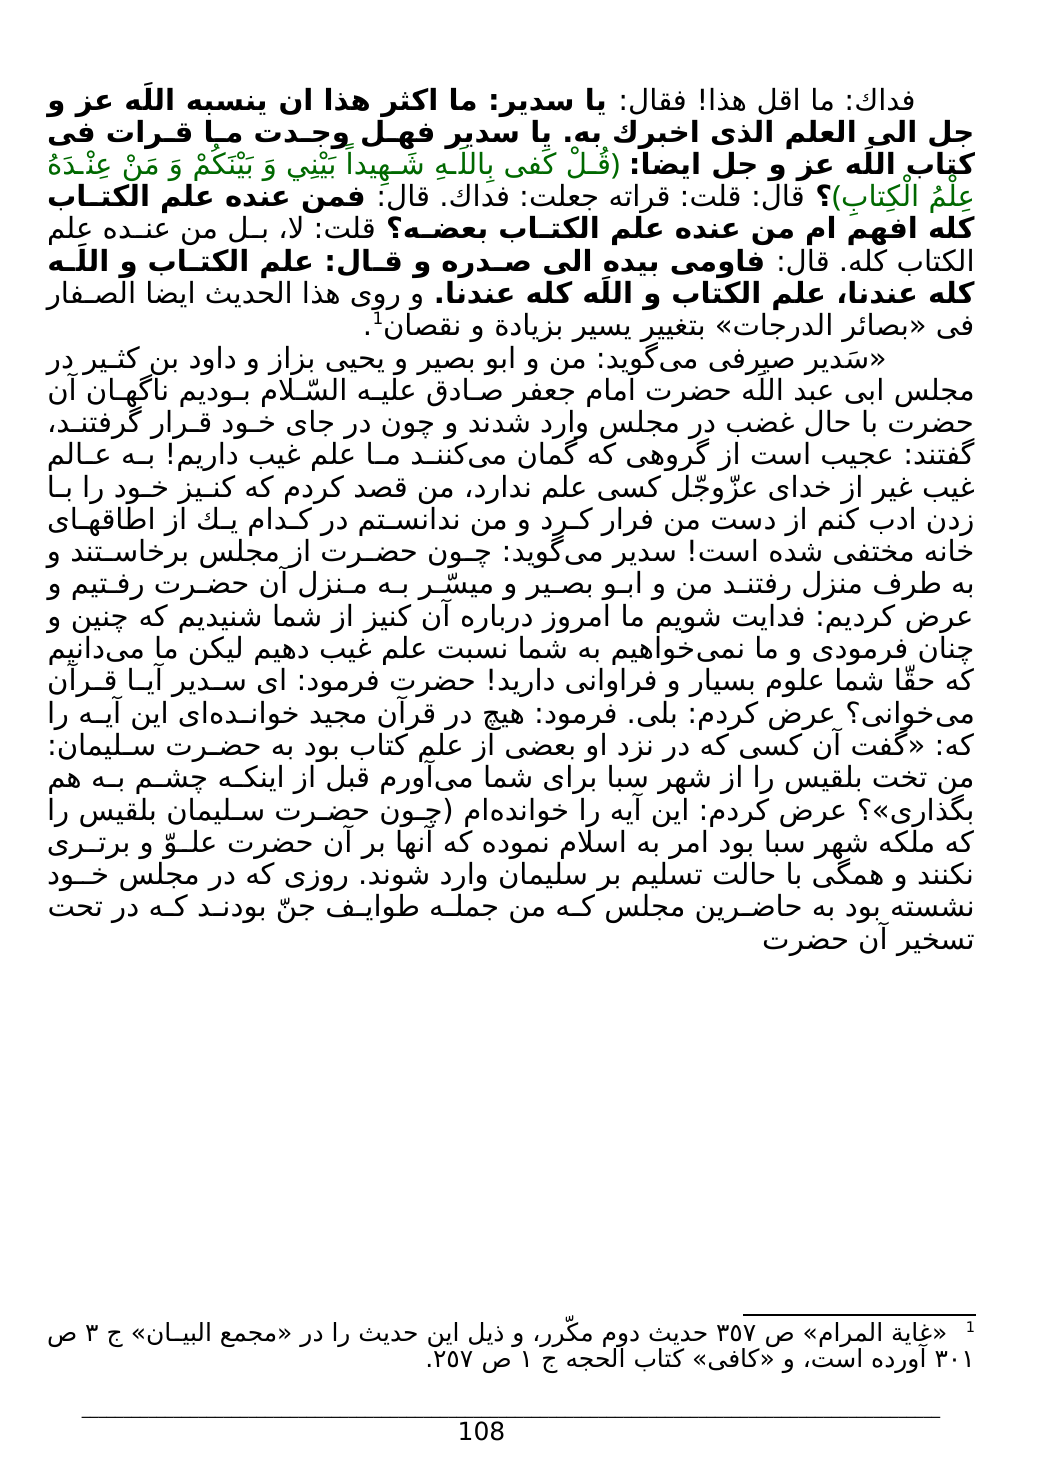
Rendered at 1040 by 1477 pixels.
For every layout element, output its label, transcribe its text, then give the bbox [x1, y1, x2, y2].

text فداك: ما اقل هذا! فقال: يا سدير: ما اكثر هذا ان ينسبه اللَه عز و جل الی العلم الذی اخبرك به. يا سدير فهل وجدت ما قرات فی كتاب اللَه عز و جل ايضا: ﴿قُلْ كَفى‌ بِاللَهِ شَهِيداً بَيْنِي وَ بَيْنَكُمْ وَ مَنْ عِنْدَهُ عِلْمُ الْكِتابِ‌﴾؟ قال: قلت: قراته جعلت: فداك. قال: فمن عنده علم الكتاب كله افهم ام من عنده علم الكتاب بعضه؟ قلت: لا، بل من عنده علم الكتاب كله. قال: فاومی بيده الی صدره و قال: علم الكتاب و اللَه كله عندنا، علم الكتاب و اللَه كله عندنا. و روی هذا الحديث ايضا الصفار فی «بصائر الدرجات» بتغيير يسير بزيادة و نقصان‌. [47, 84, 975, 343]
text «سَدیر صیرفی می‌گوید: من و ابو بصیر و یحیی بزاز و داود بن كثیر در مجلس ابی عبد اللَه حضرت امام جعفر صادق علیه السّلام بودیم ناگهان آن حضرت با حال غضب در مجلس وارد شدند و چون در جای خود قرار گرفتند، گفتند: عجیب است از گروهی كه گمان می‌كنند ما علم غیب داریم! به عالم غیب غیر از خدای عزّوجّل كسی علم ندارد، من قصد كردم كه كنیز خود را با زدن ادب كنم از دست من فرار كرد و من ندانستم در كدام یك از اطاقهای خانه مختفی شده است! سدیر می‌گوید: چون حضرت از مجلس برخاستند و به طرف منزل رفتند من و ابو بصیر و میسّر به منزل آن حضرت رفتیم و عرض كردیم: فدایت شویم ما امروز درباره آن كنیز از شما شنیدیم كه چنین و چنان فرمودی و ما نمی‌خواهیم به شما نسبت علم غیب دهیم لیكن ما می‌دانیم كه حقّا شما علوم بسیار و فراوانی دارید! حضرت فرمود: ای سدیر آیا قرآن می‌خوانی؟ عرض كردم: بلی. فرمود: هیچ در قرآن مجید خوانده‌ای این آیه را كه: «گفت آن كسی كه در نزد او بعضی از علم كتاب بود به حضرت سلیمان: من تخت بلقیس را از شهر سبا برای شما می‌آورم قبل از اینكه چشم به هم بگذاری»؟ عرض كردم: این آیه را خوانده‌ام (چون حضرت سلیمان بلقیس را كه ملكه شهر سبا بود امر به اسلام نموده كه آنها بر آن حضرت علوّ و برتری نكنند و همگی با حالت تسلیم بر سلیمان وارد شوند. روزی كه در مجلس خود نشسته بود به حاضرین مجلس كه من جمله طوایف جنّ بودند كه در تحت تسخیر آن حضرت‌ [47, 343, 975, 956]
